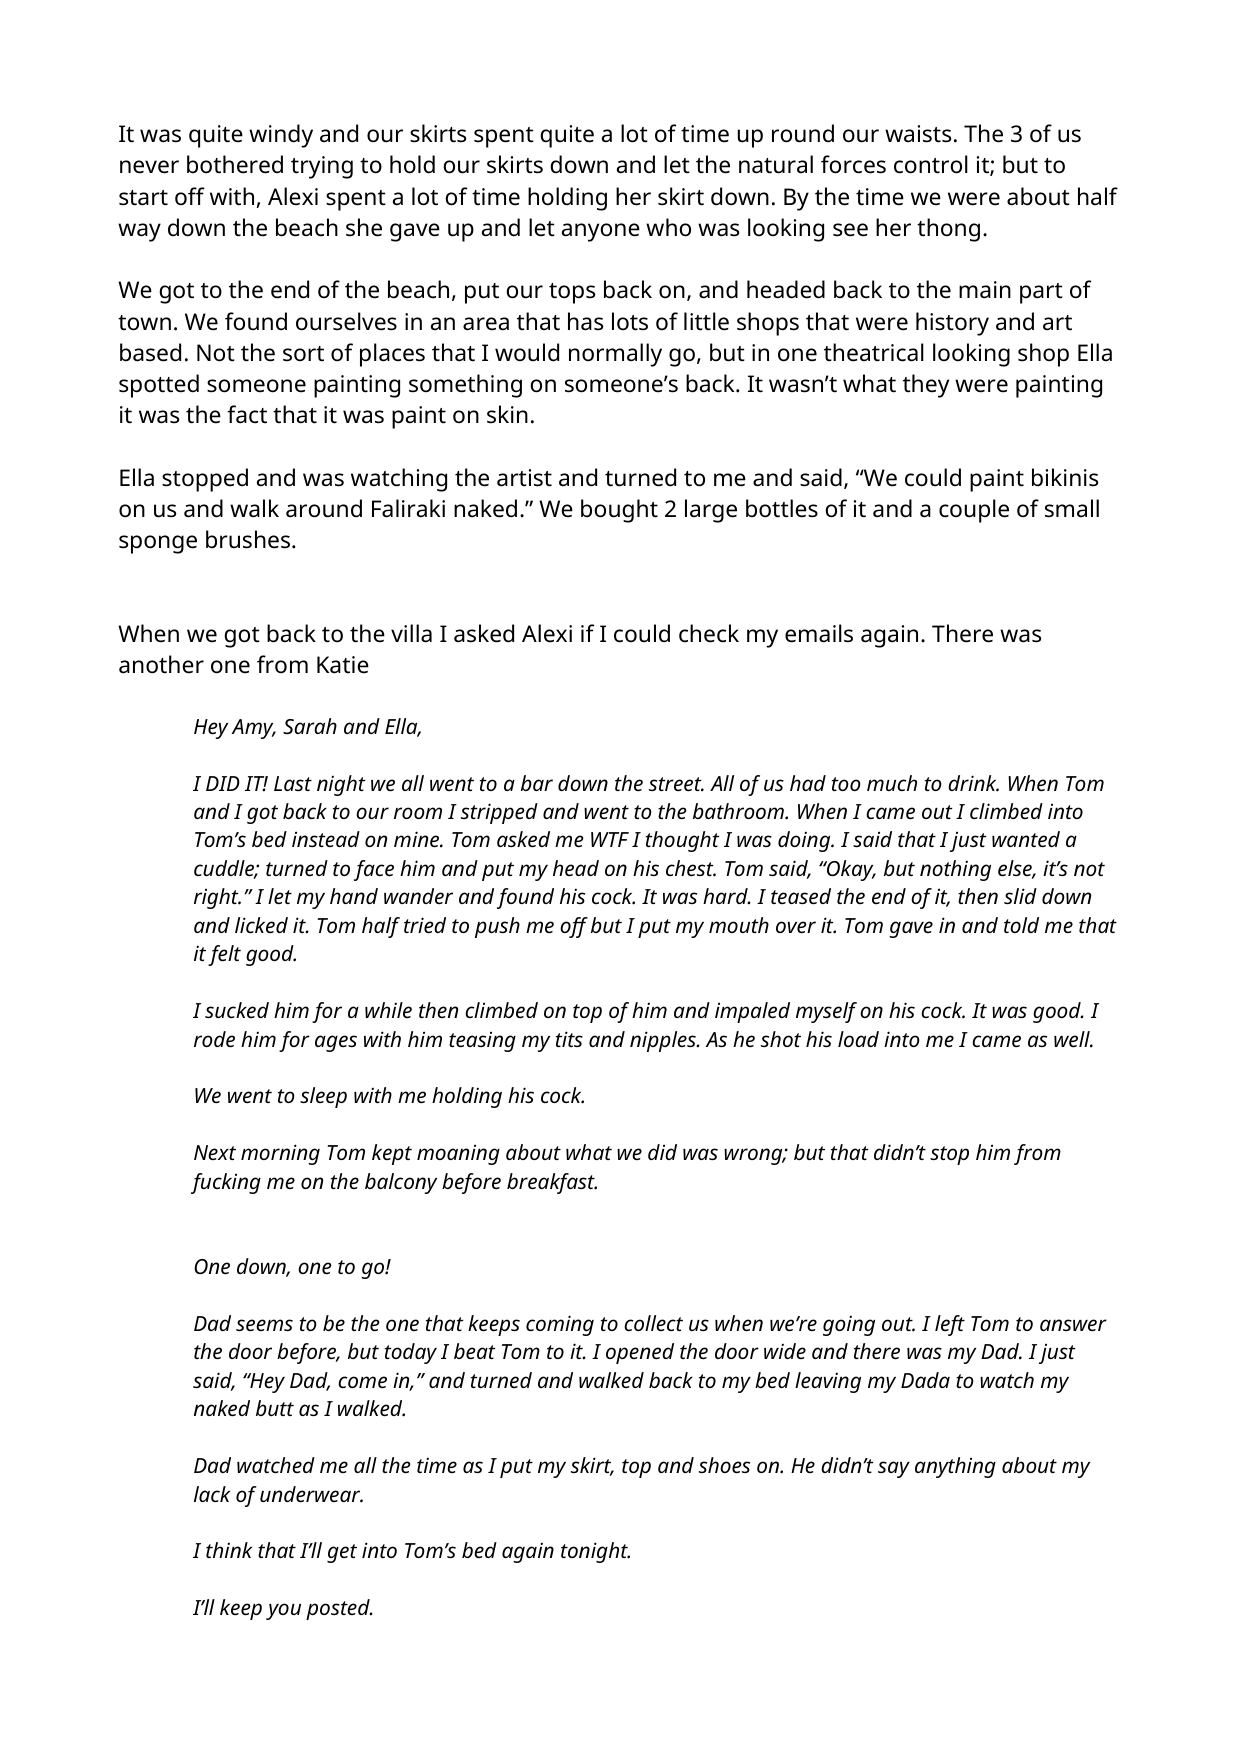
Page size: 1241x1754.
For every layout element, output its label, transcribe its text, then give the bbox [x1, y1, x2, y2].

text It was quite windy and our skirts spent quite a lot of time up round our waists. The 3 of us never bothered trying to hold our skirts down and let the natural forces control it; but to start off with, Alexi spent a lot of time holding her skirt down. By the time we were about half way down the beach she gave up and let anyone who was looking see her thong. [118, 118, 1122, 243]
text When we got back to the villa I asked Alexi if I could check my emails again. There was another one from Katie [118, 618, 1122, 681]
text Dad watched me all the time as I put my skirt, top and shoes on. He didn’t say anything about my lack of underwear. [193, 1451, 1122, 1508]
text Ella stopped and was watching the artist and turned to me and said, “We could paint bikinis on us and walk around Faliraki naked.” We bought 2 large bottles of it and a couple of small sponge brushes. [118, 462, 1122, 556]
text I sucked him for a while then climbed on top of him and impaled myself on his cock. It was good. I rode him for ages with him teasing my tits and nipples. As he shot his load into me I came as well. [193, 996, 1122, 1053]
text I DID IT! Last night we all went to a bar down the street. All of us had too much to drink. When Tom and I got back to our room I stripped and went to the bathroom. When I came out I climbed into Tom’s bed instead on mine. Tom asked me WTF I thought I was doing. I said that I just wanted a cuddle; turned to face him and put my head on his chest. Tom said, “Okay, but nothing else, it’s not right.” I let my hand wander and found his cock. It was hard. I teased the end of it, then slid down and licked it. Tom half tried to push me off but I put my mouth over it. Tom gave in and told me that it felt good. [193, 769, 1122, 968]
text We went to sleep with me holding his cock. [193, 1082, 1122, 1110]
text I think that I’ll get into Tom’s bed again tonight. [193, 1537, 1122, 1565]
text Dad seems to be the one that keeps coming to collect us when we’re going out. I left Tom to answer the door before, but today I beat Tom to it. I opened the door wide and there was my Dad. I just said, “Hey Dad, come in,” and turned and walked back to my bed leaving my Dada to watch my naked butt as I walked. [193, 1309, 1122, 1423]
text Hey Amy, Sarah and Ella, [193, 712, 1122, 740]
text One down, one to go! [193, 1252, 1122, 1281]
text We got to the end of the beach, put our tops back on, and headed back to the main part of town. We found ourselves in an area that has lots of little shops that were history and art based. Not the sort of places that I would normally go, but in one theatrical looking shop Ella spotted someone painting something on someone’s back. It wasn’t what they were painting it was the fact that it was paint on skin. [118, 274, 1122, 431]
text I’ll keep you posted. [193, 1593, 1122, 1622]
text Next morning Tom kept moaning about what we did was wrong; but that didn’t stop him from fucking me on the balcony before breakfast. [193, 1138, 1122, 1195]
